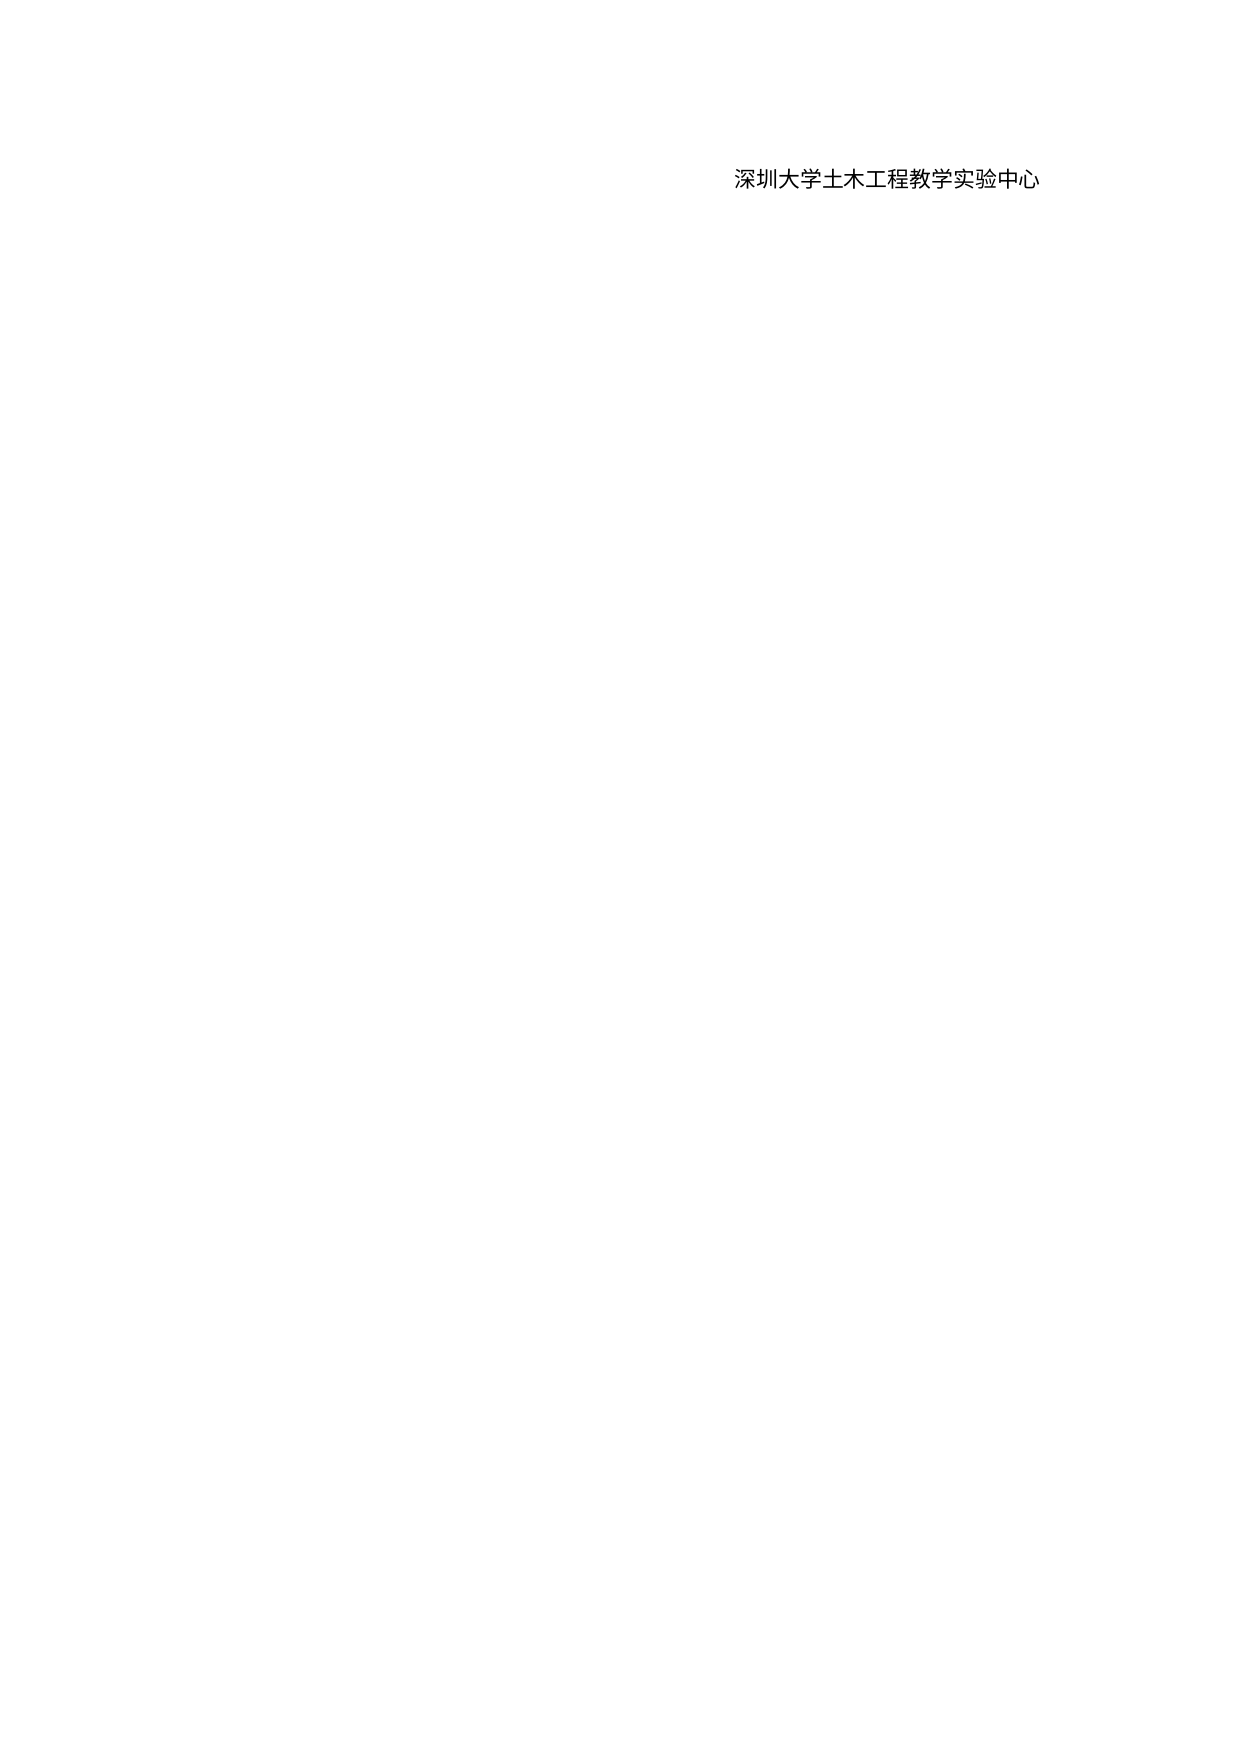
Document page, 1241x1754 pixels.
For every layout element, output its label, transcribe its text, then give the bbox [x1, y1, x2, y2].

text 深圳大学土木工程教学实验中心 [187, 162, 1053, 194]
